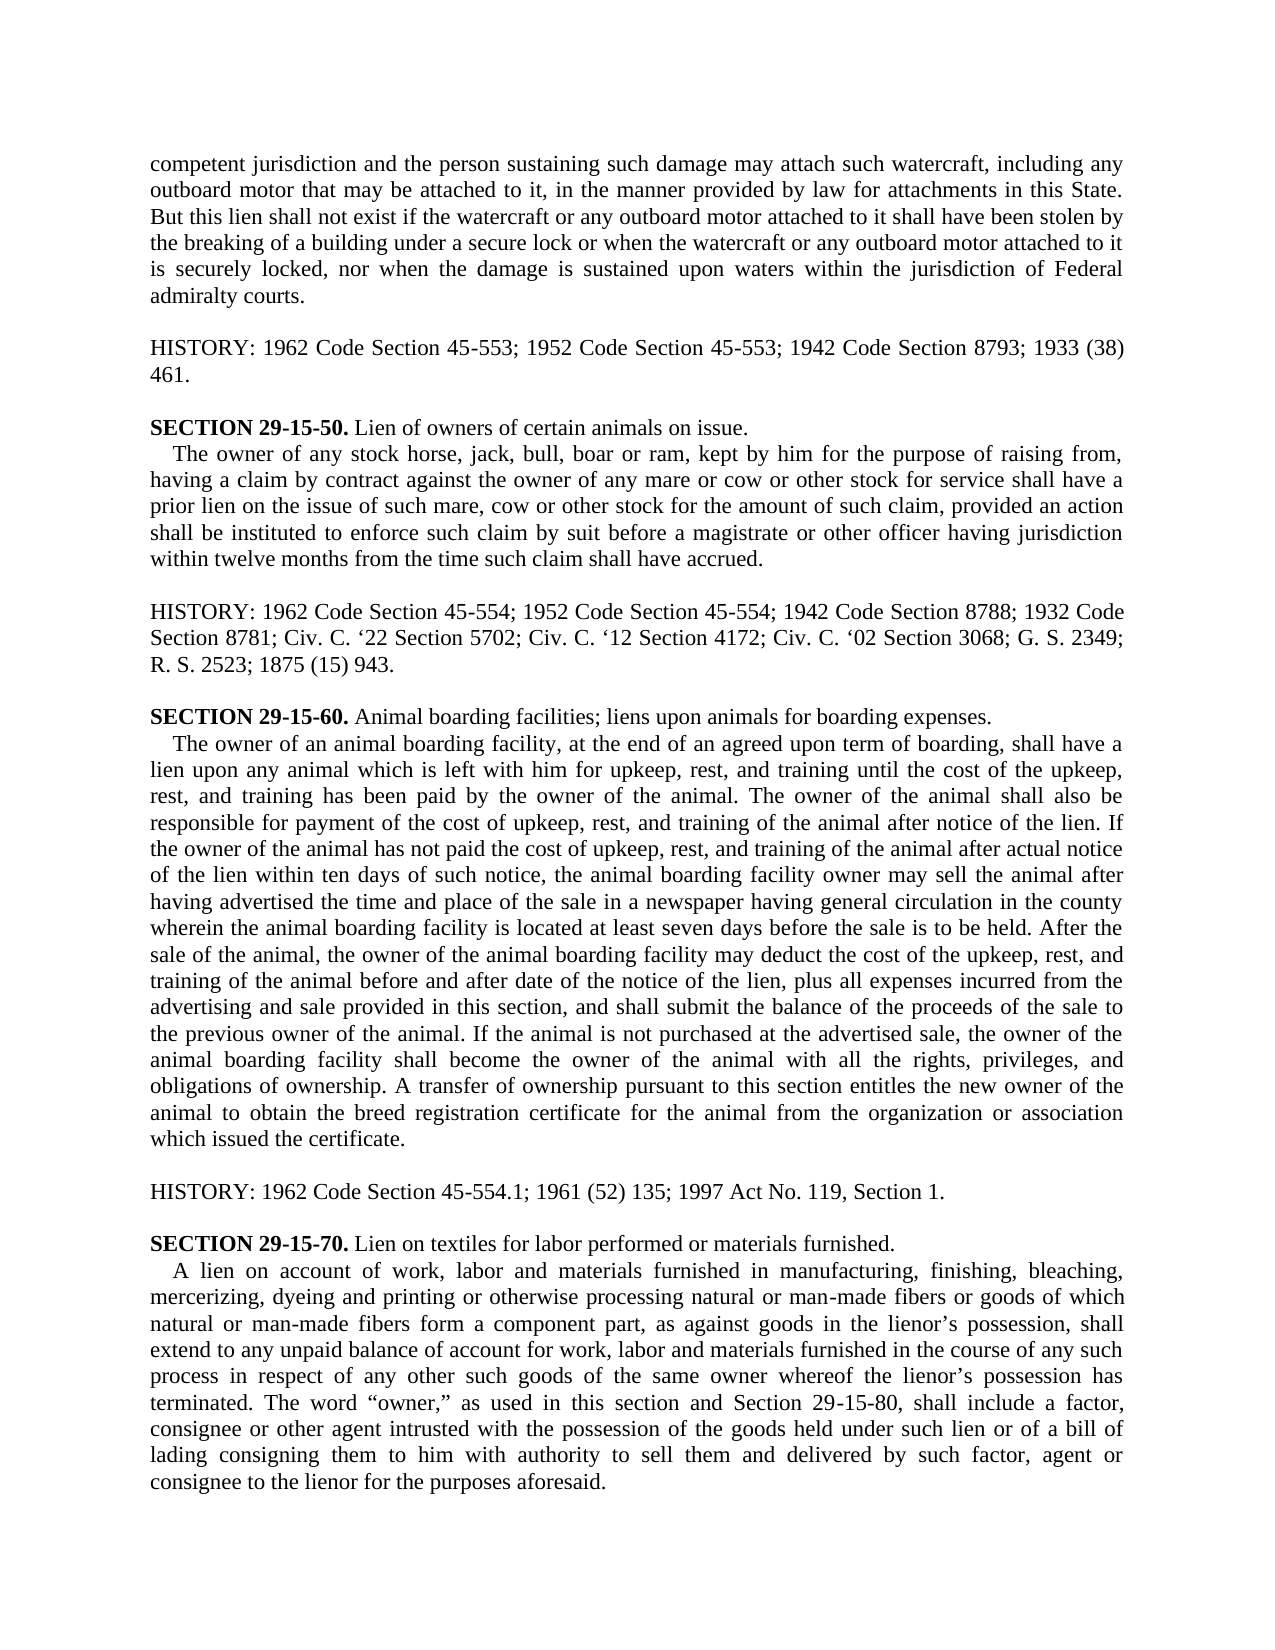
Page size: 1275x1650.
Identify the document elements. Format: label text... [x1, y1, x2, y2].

text SECTION 29-15-50. Lien of owners of certain animals on issue. [150, 413, 1125, 440]
text The owner of any stock horse, jack, bull, boar or ram, kept by him for the purpose of raising from, having a claim by contract against the owner of any mare or cow or other stock for service shall have a prior lien on the issue of such mare, cow or other stock for the amount of such claim, provided an action shall be instituted to enforce such claim by suit before a magistrate or other officer having jurisdiction within twelve months from the time such claim shall have accrued. [150, 440, 1125, 572]
text The owner of an animal boarding facility, at the end of an agreed upon term of boarding, shall have a lien upon any animal which is left with him for upkeep, rest, and training until the cost of the upkeep, rest, and training has been paid by the owner of the animal. The owner of the animal shall also be responsible for payment of the cost of upkeep, rest, and training of the animal after notice of the lien. If the owner of the animal has not paid the cost of upkeep, rest, and training of the animal after actual notice of the lien within ten days of such notice, the animal boarding facility owner may sell the animal after having advertised the time and place of the sale in a newspaper having general circulation in the county wherein the animal boarding facility is located at least seven days before the sale is to be held. After the sale of the animal, the owner of the animal boarding facility may deduct the cost of the upkeep, rest, and training of the animal before and after date of the notice of the lien, plus all expenses incurred from the advertising and sale provided in this section, and shall submit the balance of the proceeds of the sale to the previous owner of the animal. If the animal is not purchased at the advertised sale, the owner of the animal boarding facility shall become the owner of the animal with all the rights, privileges, and obligations of ownership. A transfer of ownership pursuant to this section entitles the new owner of the animal to obtain the breed registration certificate for the animal from the organization or association which issued the certificate. [150, 730, 1125, 1151]
text HISTORY: 1962 Code Section 45-553; 1952 Code Section 45-553; 1942 Code Section 8793; 1933 (38) 461. [150, 334, 1125, 387]
text HISTORY: 1962 Code Section 45-554; 1952 Code Section 45-554; 1942 Code Section 8788; 1932 Code Section 8781; Civ. C. ‘22 Section 5702; Civ. C. ‘12 Section 4172; Civ. C. ‘02 Section 3068; G. S. 2349; R. S. 2523; 1875 (15) 943. [150, 598, 1125, 677]
text SECTION 29-15-60. Animal boarding facilities; liens upon animals for boarding expenses. [150, 703, 1125, 730]
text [150, 150, 1125, 308]
text HISTORY: 1962 Code Section 45-554.1; 1961 (52) 135; 1997 Act No. 119, Section 1. [150, 1178, 1125, 1204]
text SECTION 29-15-70. Lien on textiles for labor performed or materials furnished. [150, 1231, 1125, 1257]
text A lien on account of work, labor and materials furnished in manufacturing, finishing, bleaching, mercerizing, dyeing and printing or otherwise processing natural or man-made fibers or goods of which natural or man-made fibers form a component part, as against goods in the lienor’s possession, shall extend to any unpaid balance of account for work, labor and materials furnished in the course of any such process in respect of any other such goods of the same owner whereof the lienor’s possession has terminated. The word “owner,” as used in this section and Section 29-15-80, shall include a factor, consignee or other agent intrusted with the possession of the goods held under such lien or of a bill of lading consigning them to him with authority to sell them and delivered by such factor, agent or consignee to the lienor for the purposes aforesaid. [150, 1257, 1125, 1494]
